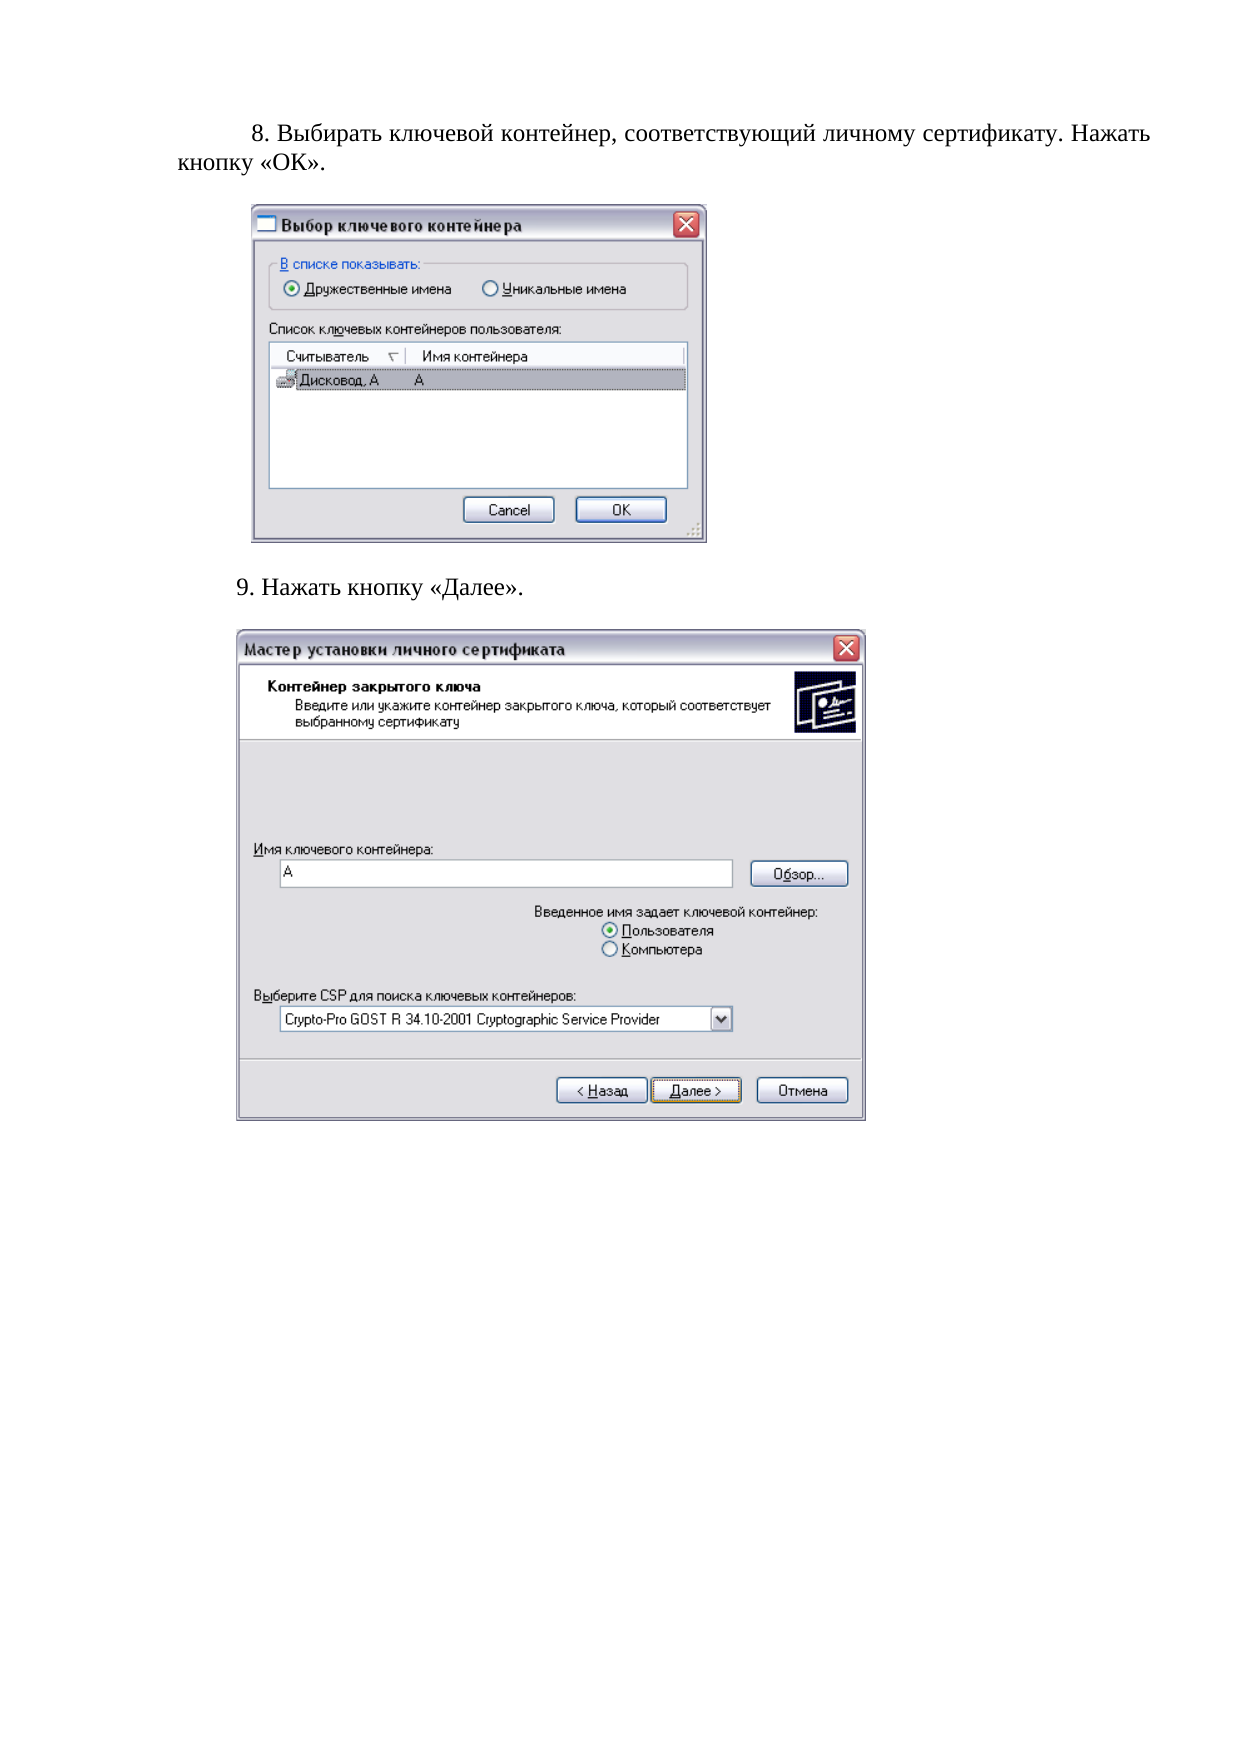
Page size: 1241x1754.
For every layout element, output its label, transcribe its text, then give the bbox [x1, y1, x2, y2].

text 9. Нажать кнопку «Далее». [177, 572, 1152, 601]
picture [251, 204, 707, 543]
text 8. Выбирать ключевой контейнер, соответствующий личному сертификату. Нажать кнопку «ОК». [177, 118, 1152, 176]
picture [236, 629, 866, 1121]
